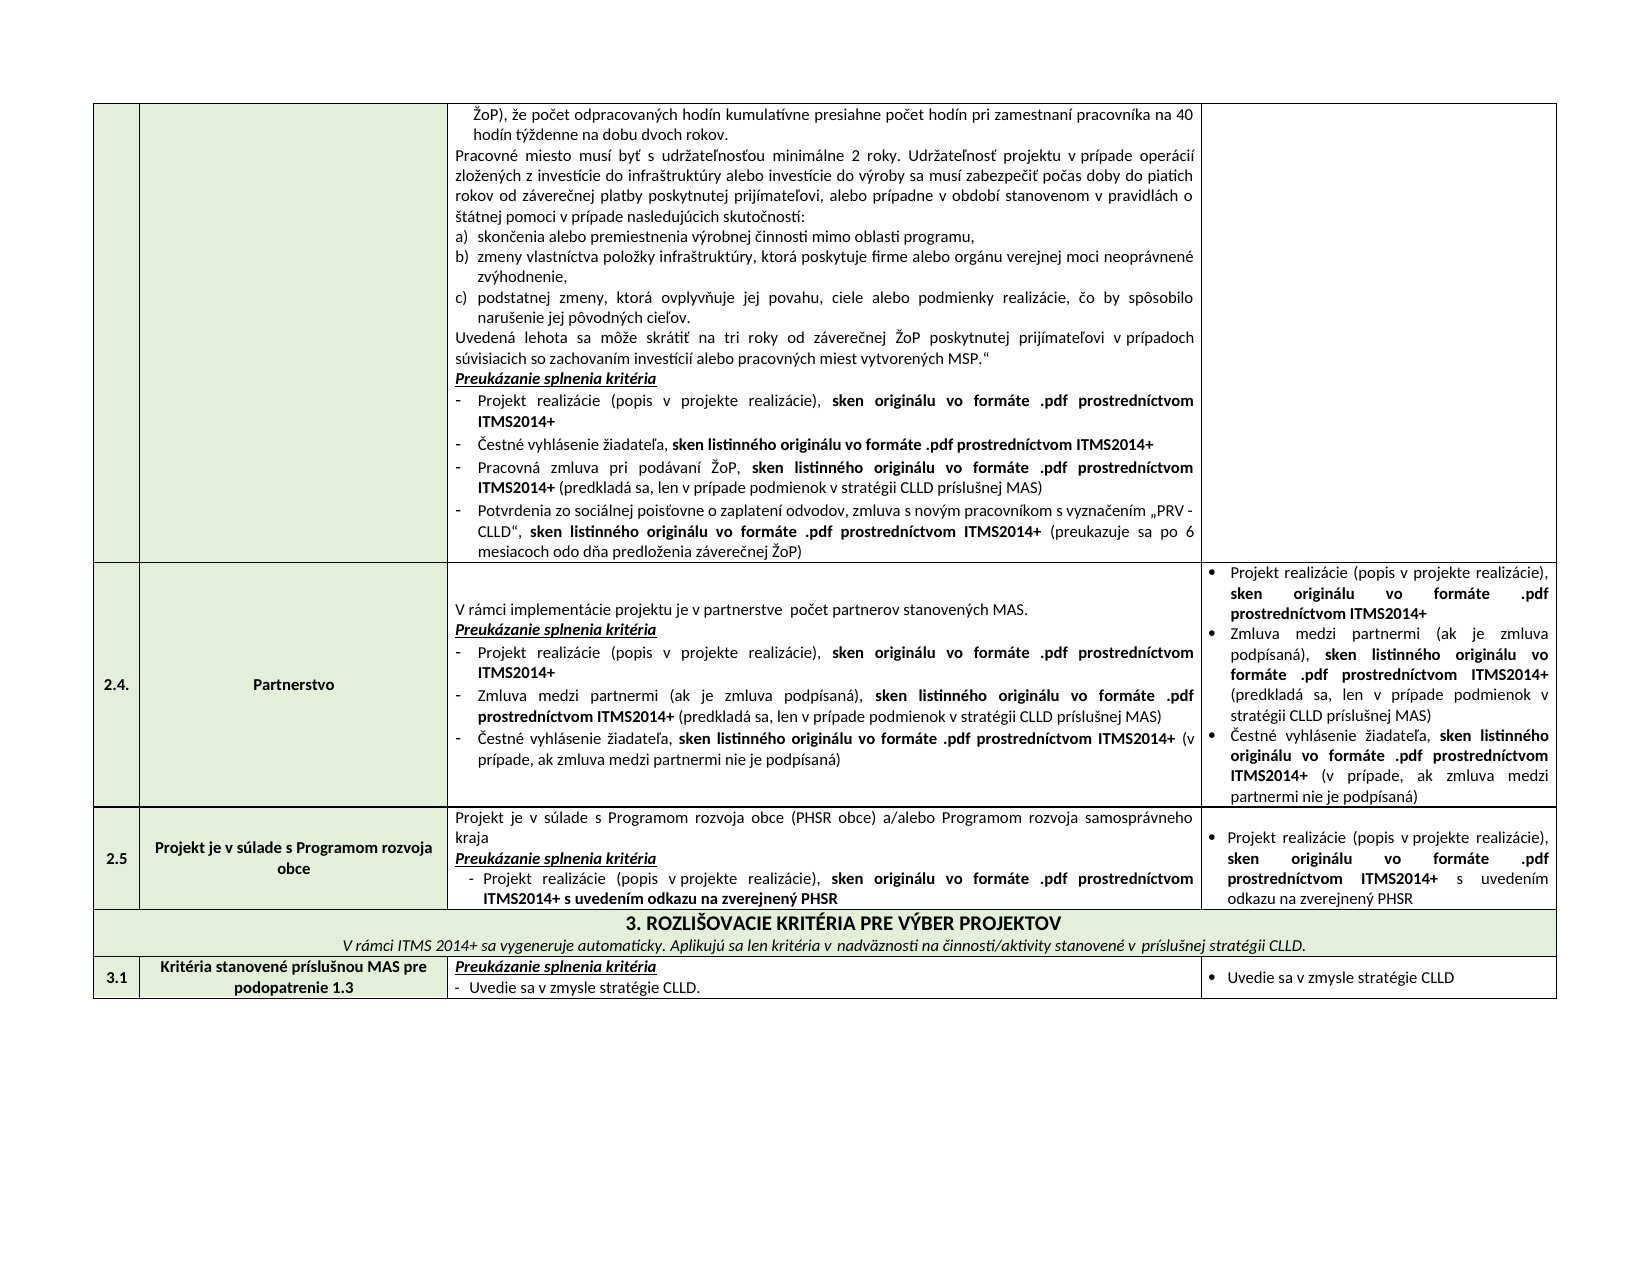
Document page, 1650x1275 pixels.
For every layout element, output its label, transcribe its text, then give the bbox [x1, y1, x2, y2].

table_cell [140, 104, 447, 562]
table_cell 3.1 [94, 957, 139, 997]
table_cell Partnerstvo [140, 563, 447, 806]
table_cell Kritéria stanovené príslušnou MAS pre podopatrenie 1.3 [140, 957, 447, 997]
table_cell 2.5 [94, 808, 139, 909]
table_cell Preukázanie splnenia kritéria Uvedie sa v zmysle stratégie CLLD. [448, 957, 1201, 997]
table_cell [1202, 104, 1556, 562]
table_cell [448, 104, 1201, 562]
table_cell Uvedie sa v zmysle stratégie CLLD [1202, 957, 1556, 997]
table_cell Projekt je v súlade s Programom rozvoja obce (PHSR obce) a/alebo Programom rozvoja samosprávneho kraja Preukázanie splnenia kritéria Projekt realizácie (popis v projekte realizácie), sken originálu vo formáte .pdf prostredníctvom ITMS2014+ s uvedením odkazu na zverejnený PHSR [448, 808, 1201, 909]
table_cell Projekt je v súlade s Programom rozvoja obce [140, 808, 447, 909]
table_cell V rámci implementácie projektu je v partnerstve počet partnerov stanovených MAS. Preukázanie splnenia kritéria Projekt realizácie (popis v projekte realizácie), sken originálu vo formáte .pdf prostredníctvom ITMS2014+ Zmluva medzi partnermi (ak je zmluva podpísaná), sken listinného originálu vo formáte .pdf prostredníctvom ITMS2014+ (predkladá sa, len v prípade podmienok v stratégii CLLD príslušnej MAS) Čestné vyhlásenie žiadateľa, sken listinného originálu vo formáte .pdf prostredníctvom ITMS2014+ (v prípade, ak zmluva medzi partnermi nie je podpísaná) [448, 563, 1201, 806]
table_cell 3. ROZLIŠOVACIE KRITÉRIA PRE VÝBER PROJEKTOV V rámci ITMS 2014+ sa vygeneruje automaticky. Aplikujú sa len kritéria v nadväznosti na činnosti/aktivity stanovené v príslušnej stratégii CLLD. [94, 910, 1556, 956]
table_cell 2.4. [94, 563, 139, 806]
table_cell Projekt realizácie (popis v projekte realizácie), sken originálu vo formáte .pdf prostredníctvom ITMS2014+ s uvedením odkazu na zverejnený PHSR [1202, 808, 1556, 909]
table_cell Projekt realizácie (popis v projekte realizácie), sken originálu vo formáte .pdf prostredníctvom ITMS2014+ Zmluva medzi partnermi (ak je zmluva podpísaná), sken listinného originálu vo formáte .pdf prostredníctvom ITMS2014+ (predkladá sa, len v prípade podmienok v stratégii CLLD príslušnej MAS) Čestné vyhlásenie žiadateľa, sken listinného originálu vo formáte .pdf prostredníctvom ITMS2014+ (v prípade, ak zmluva medzi partnermi nie je podpísaná) [1202, 563, 1556, 806]
table_cell 2.3 [94, 104, 139, 562]
